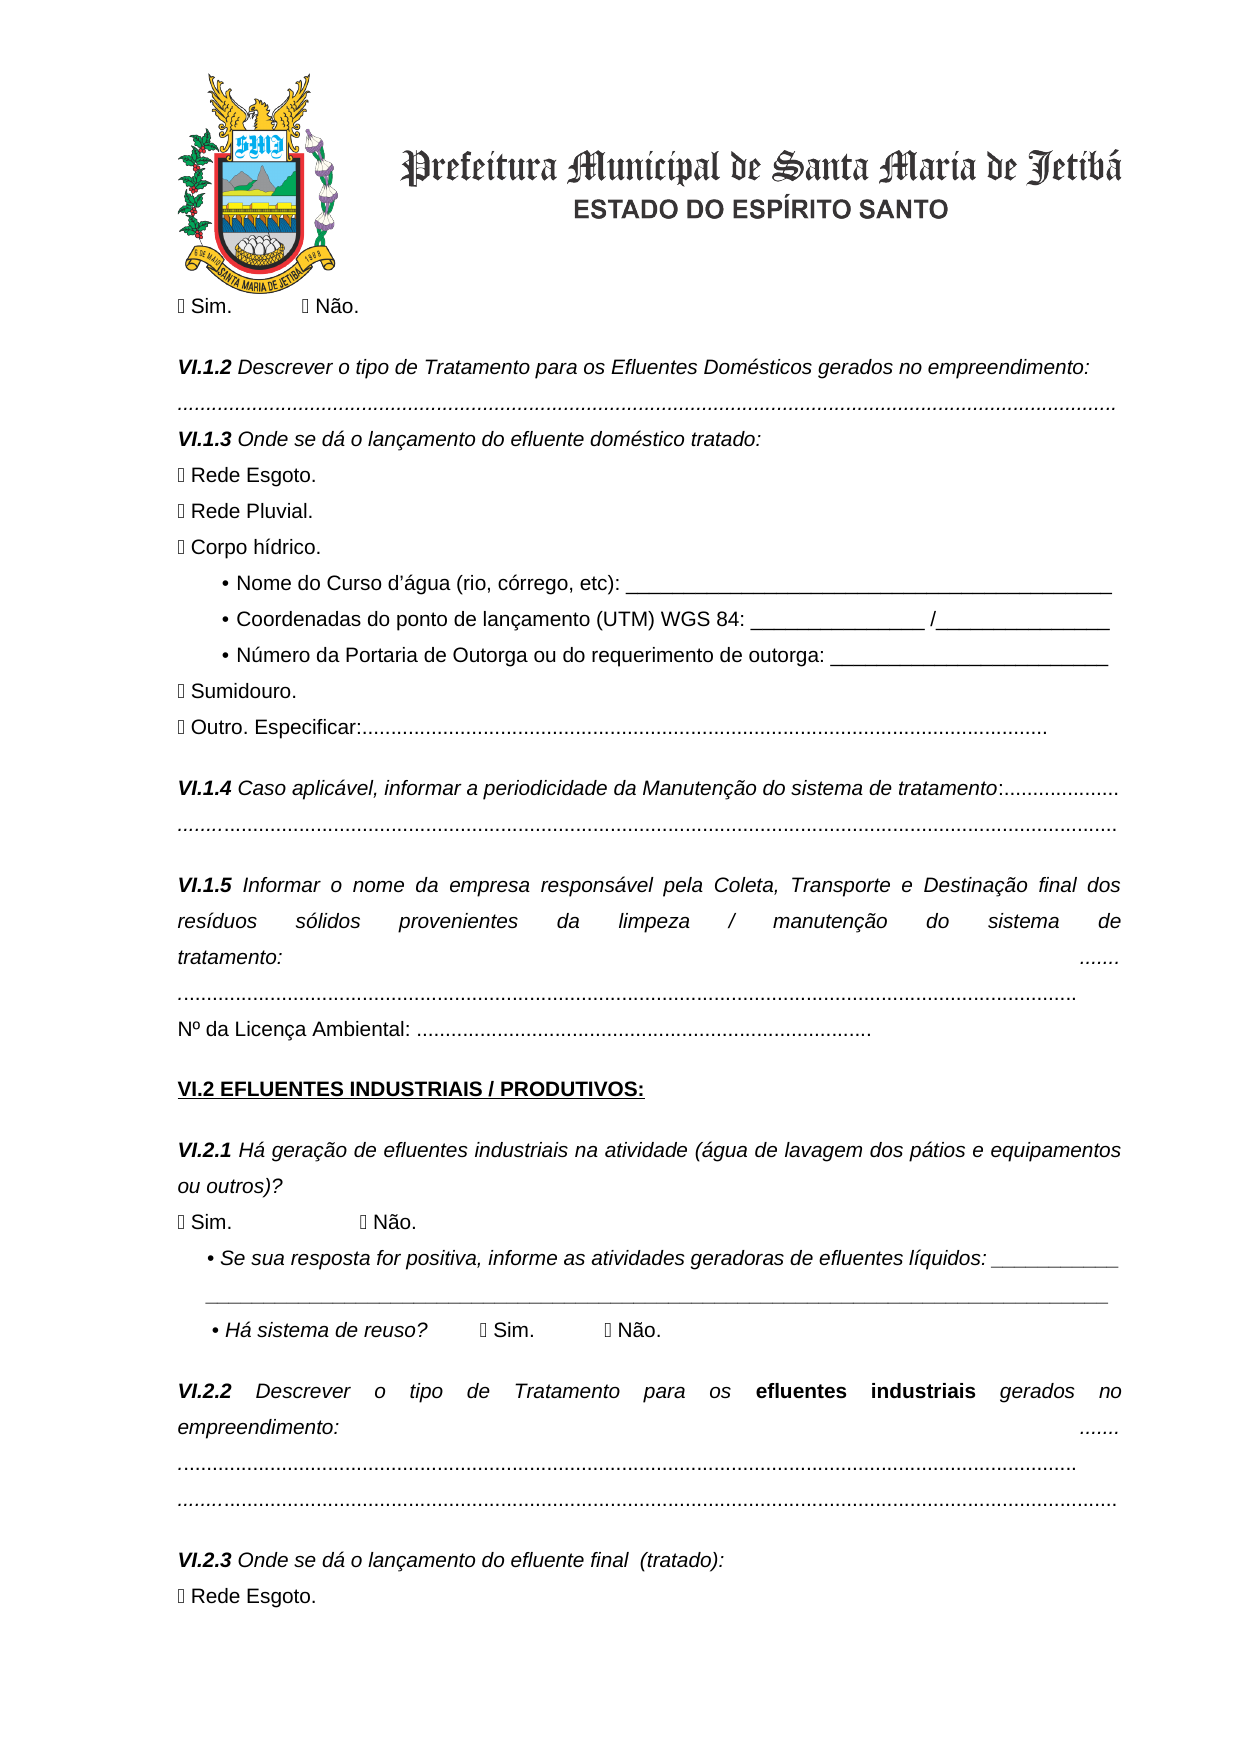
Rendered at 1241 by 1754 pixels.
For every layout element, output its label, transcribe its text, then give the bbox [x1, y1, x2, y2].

text VI.1.3 Onde se dá o lançamento do efluente doméstico tratado: [177, 427, 1122, 451]
text Rede Pluvial. [177, 499, 1122, 523]
text Rede Esgoto. [177, 463, 1122, 487]
text VI.2 EFLUENTES INDUSTRIAIS / PRODUTIVOS: [177, 1077, 1122, 1101]
text Corpo hídrico. [177, 535, 1122, 559]
text • Nome do Curso d’água (rio, córrego, etc): __________________________________________ [222, 571, 1122, 595]
text Sim. Não. [177, 294, 1122, 318]
text ................................................................................................................................................................... [177, 1487, 1122, 1511]
text VI.1.4 Caso aplicável, informar a periodicidade da Manutenção do sistema de tratamento:.................... [177, 776, 1122, 800]
text Sim. Não. [177, 1210, 1122, 1234]
text Sumidouro. [177, 679, 1122, 703]
text VI.2.2 Descrever o tipo de Tratamento para os efluentes industriais gerados no empreendimento: ................................................................................................................................................................... [177, 1379, 1122, 1475]
text • Há sistema de reuso? Sim. Não. [177, 1318, 1122, 1342]
text Nº da Licença Ambiental: ............................................................................... [177, 1016, 1122, 1040]
text Rede Esgoto. [177, 1584, 1122, 1608]
text ................................................................................................................................................................... [177, 391, 1122, 415]
text ................................................................................................................................................................... [177, 812, 1122, 836]
text VI.1.5 Informar o nome da empresa responsável pela Coleta, Transporte e Destinação final dos resíduos sólidos provenientes da limpeza / manutenção do sistema de tratamento: ................................................................................................................................................................... [177, 873, 1122, 1004]
text • Número da Portaria de Outorga ou do requerimento de outorga: ________________________ [222, 643, 1122, 667]
text VI.1.2 Descrever o tipo de Tratamento para os Efluentes Domésticos gerados no empreendimento: [177, 355, 1122, 379]
picture [177, 73, 1122, 294]
text VI.2.3 Onde se dá o lançamento do efluente final (tratado): [177, 1548, 1122, 1572]
text • Se sua resposta for positiva, informe as atividades geradoras de efluentes líquidos: ___________ [207, 1246, 1122, 1270]
text Outro. Especificar:....................................................................................................................... [177, 715, 1122, 739]
text • Coordenadas do ponto de lançamento (UTM) WGS 84: _______________ /_______________ [222, 607, 1122, 631]
text VI.2.1 Há geração de efluentes industriais na atividade (água de lavagem dos pátios e equipamentos ou outros)? [177, 1138, 1122, 1198]
text ______________________________________________________________________________ [207, 1282, 1122, 1306]
